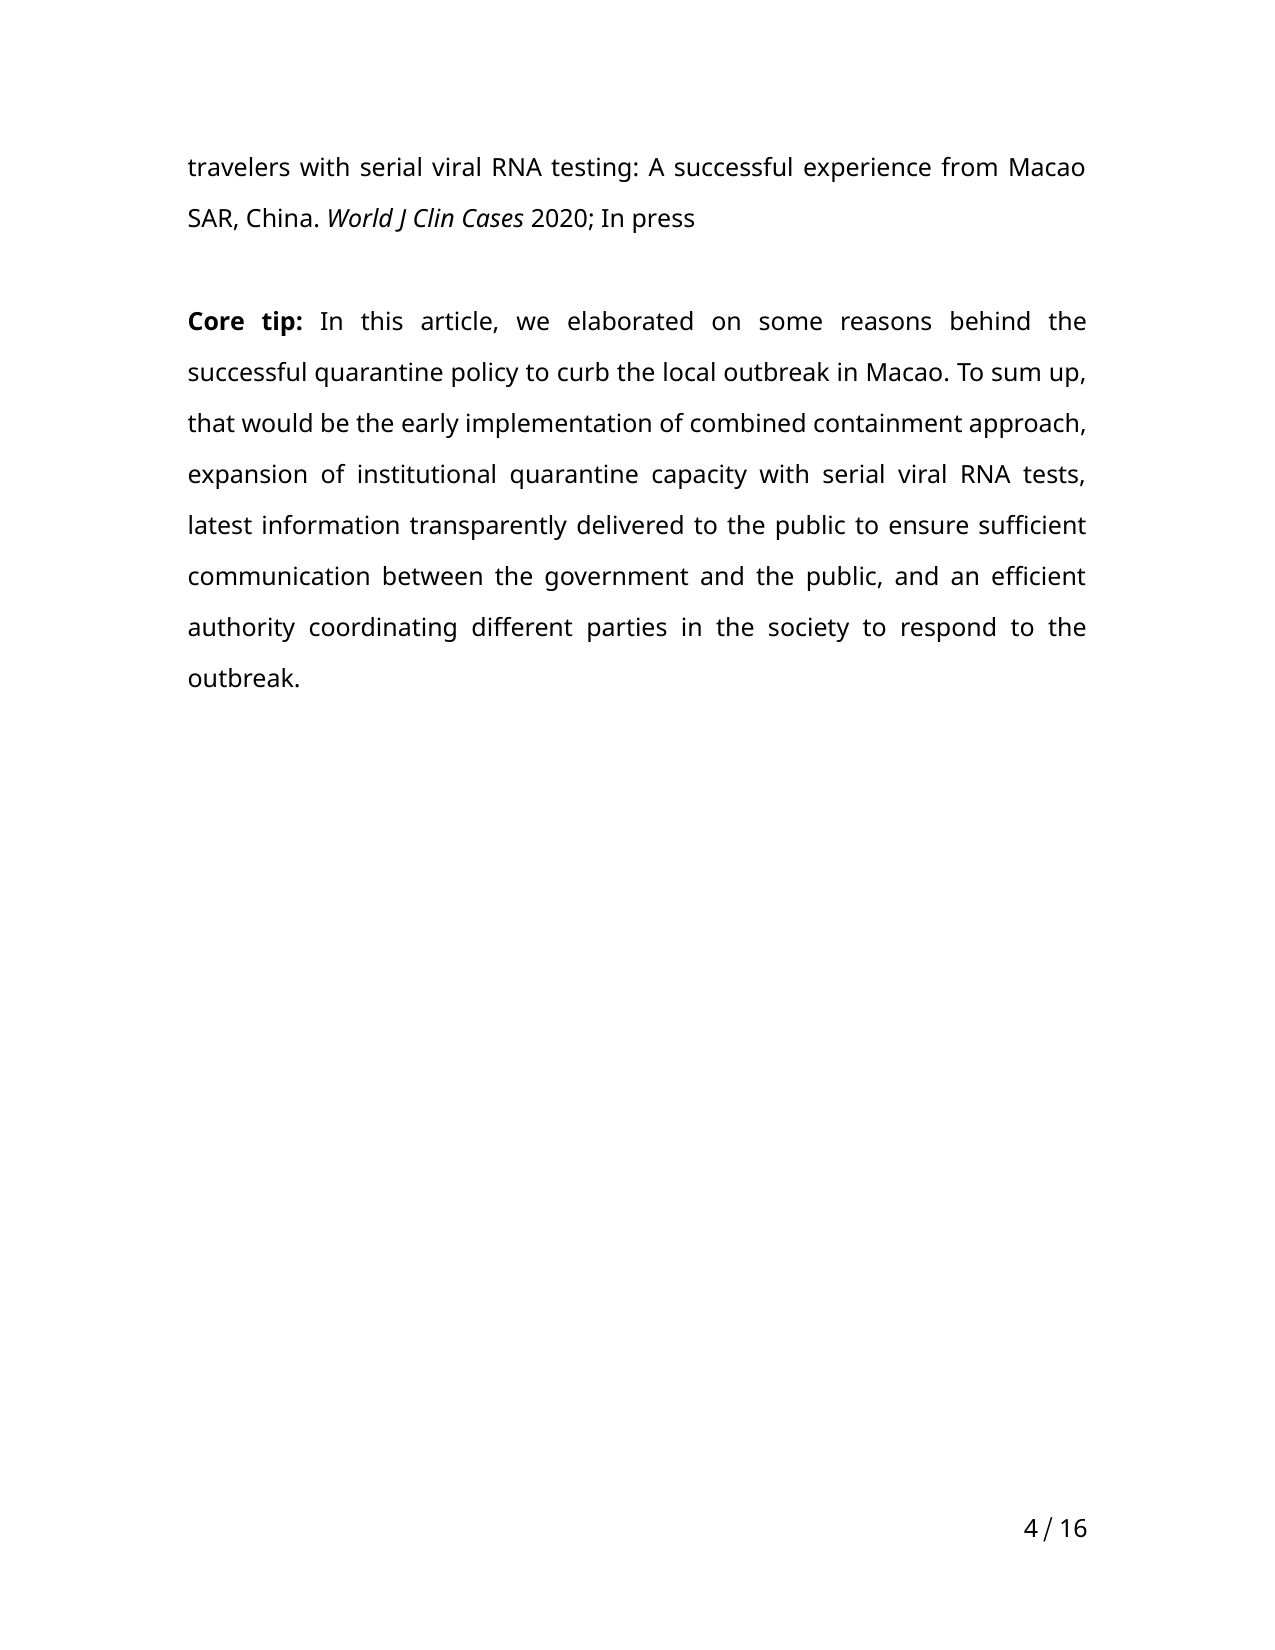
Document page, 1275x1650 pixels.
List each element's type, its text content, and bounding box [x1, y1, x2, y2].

text Core tip: In this article, we elaborated on some reasons behind the successful quarantine policy to curb the local outbreak in Macao. To sum up, that would be the early implementation of combined containment approach, expansion of institutional quarantine capacity with serial viral RNA tests, latest information transparently delivered to the public to ensure sufficient communication between the government and the public, and an efficient authority coordinating different parties in the society to respond to the outbreak. [187, 303, 1087, 694]
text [187, 150, 1087, 235]
